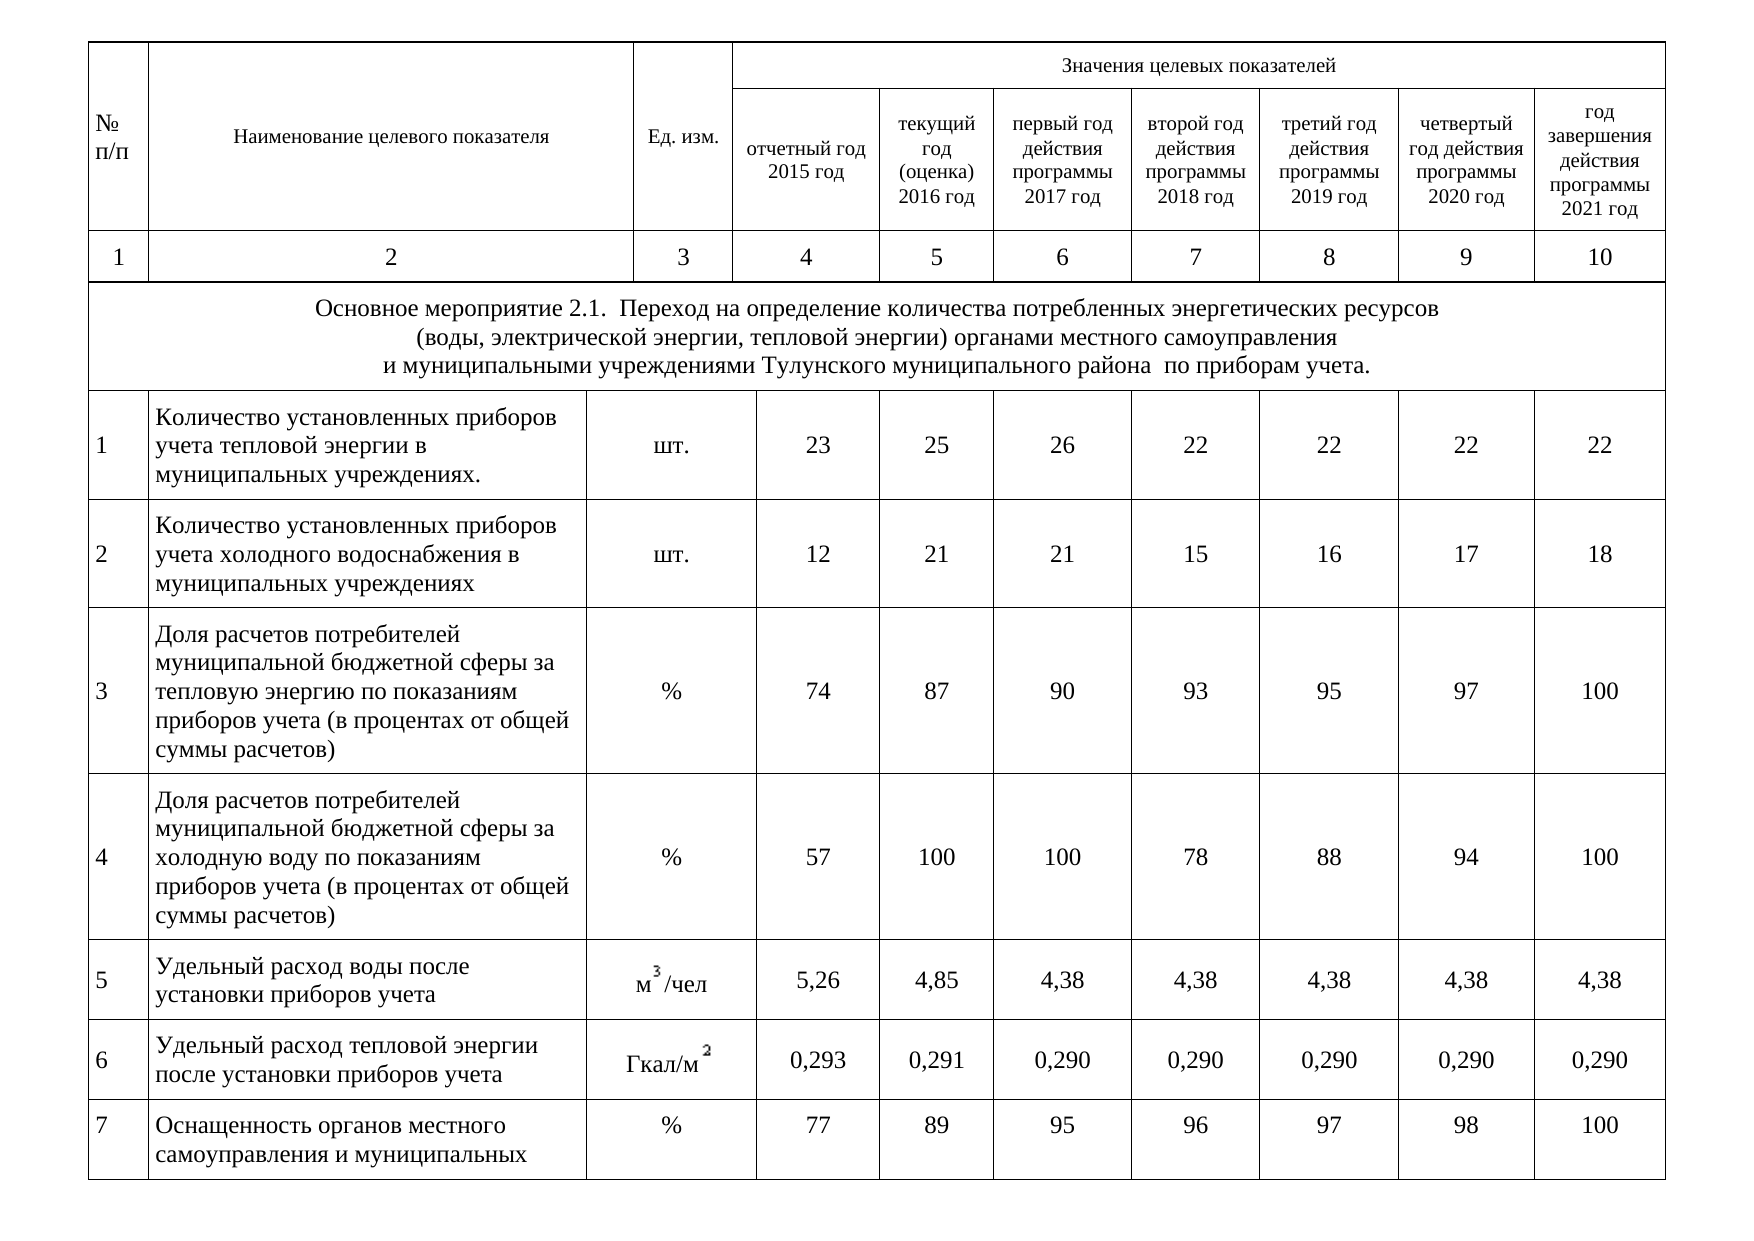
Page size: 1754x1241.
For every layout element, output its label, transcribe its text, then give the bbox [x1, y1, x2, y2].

table_cell 0,293 [757, 1020, 879, 1099]
picture [651, 961, 665, 993]
table_cell % [587, 1100, 756, 1178]
table_cell Количество установленных приборов учета холодного водоснабжения в муниципальных учреждениях [149, 500, 586, 607]
table_cell 4 [733, 231, 879, 281]
table_cell 98 [1399, 1100, 1534, 1178]
table_cell 5,26 [757, 940, 879, 1019]
table_cell 25 [880, 391, 993, 498]
table_cell 1 [89, 391, 148, 498]
table_cell 10 [1535, 231, 1665, 281]
table_cell 17 [1399, 500, 1534, 607]
table_cell 9 [1399, 231, 1534, 281]
table_cell 22 [1132, 391, 1259, 498]
table_cell 5 [89, 940, 148, 1019]
table_cell 95 [994, 1100, 1131, 1178]
table_cell м/чел [587, 940, 756, 1019]
table_cell 1 [89, 231, 148, 281]
table_cell 3 [634, 231, 732, 281]
table_cell 89 [880, 1100, 993, 1178]
table_cell 6 [994, 231, 1131, 281]
table_cell первый год действия программы 2017 год [994, 89, 1131, 230]
table_cell шт. [587, 391, 756, 498]
table_cell 100 [1535, 774, 1665, 939]
table_cell 97 [1399, 608, 1534, 773]
table_cell 21 [994, 500, 1131, 607]
table_cell третий год действия программы 2019 год [1260, 89, 1398, 230]
table_cell 12 [757, 500, 879, 607]
table_header Ед. изм. [634, 43, 732, 230]
table_cell 4,38 [1535, 940, 1665, 1019]
table_cell 2 [149, 231, 633, 281]
table_cell 8 [1260, 231, 1398, 281]
table_cell текущий год (оценка) 2016 год [880, 89, 993, 230]
table_header Значения целевых показателей [733, 43, 1665, 88]
table_cell 4,38 [1399, 940, 1534, 1019]
table_cell 100 [1535, 1100, 1665, 1178]
table_cell 95 [1260, 608, 1398, 773]
table_cell 4,38 [994, 940, 1131, 1019]
table_cell 26 [994, 391, 1131, 498]
table_cell 100 [994, 774, 1131, 939]
table_cell Удельный расход воды после установки приборов учета [149, 940, 586, 1019]
table_cell Доля расчетов потребителей муниципальной бюджетной сферы за холодную воду по показаниям приборов учета (в процентах от общей суммы расчетов) [149, 774, 586, 939]
table_cell Доля расчетов потребителей муниципальной бюджетной сферы за тепловую энергию по показаниям приборов учета (в процентах от общей суммы расчетов) [149, 608, 586, 773]
table_cell 96 [1132, 1100, 1259, 1178]
table_cell 0,290 [1535, 1020, 1665, 1099]
table_cell 88 [1260, 774, 1398, 939]
table_cell Гкал/м [587, 1020, 756, 1099]
table_header Наименование целевого показателя [149, 43, 633, 230]
table_cell 22 [1399, 391, 1534, 498]
table_header № п/п [89, 43, 148, 230]
table_cell 0,291 [880, 1020, 993, 1099]
table_cell 57 [757, 774, 879, 939]
table_cell 22 [1260, 391, 1398, 498]
table_cell 100 [1535, 608, 1665, 773]
table_cell 4,38 [1132, 940, 1259, 1019]
table_cell 23 [757, 391, 879, 498]
table_cell 0,290 [1260, 1020, 1398, 1099]
table_cell 22 [1535, 391, 1665, 498]
table_cell 0,290 [1399, 1020, 1534, 1099]
table_cell 4 [89, 774, 148, 939]
table_cell шт. [587, 500, 756, 607]
table_cell 90 [994, 608, 1131, 773]
table_cell 74 [757, 608, 879, 773]
table_cell 78 [1132, 774, 1259, 939]
table_cell 5 [880, 231, 993, 281]
table_cell 97 [1260, 1100, 1398, 1178]
table_cell 94 [1399, 774, 1534, 939]
table_cell 4,38 [1260, 940, 1398, 1019]
table_cell 15 [1132, 500, 1259, 607]
table_cell 77 [757, 1100, 879, 1178]
table_cell 16 [1260, 500, 1398, 607]
table_cell 0,290 [994, 1020, 1131, 1099]
table_cell четвертый год действия программы 2020 год [1399, 89, 1534, 230]
table_cell % [587, 608, 756, 773]
table_cell 18 [1535, 500, 1665, 607]
table_cell год завершения действия программы 2021 год [1535, 89, 1665, 230]
picture [698, 1041, 718, 1072]
table_cell 7 [89, 1100, 148, 1178]
table_cell 3 [89, 608, 148, 773]
table_cell второй год действия программы 2018 год [1132, 89, 1259, 230]
table_cell Удельный расход тепловой энергии после установки приборов учета [149, 1020, 586, 1099]
table_cell Количество установленных приборов учета тепловой энергии в муниципальных учреждениях. [149, 391, 586, 498]
table_cell 4,85 [880, 940, 993, 1019]
table_cell Основное мероприятие 2.1. Переход на определение количества потребленных энергетических ресурсов (воды, электрической энергии, тепловой энергии) органами местного самоуправления и муниципальными учреждениями Тулунского муниципального района по приборам учета. [89, 283, 1665, 390]
table_cell 2 [89, 500, 148, 607]
table_cell % [587, 774, 756, 939]
table_cell отчетный год 2015 год [733, 89, 879, 230]
table_cell 93 [1132, 608, 1259, 773]
table_cell 100 [880, 774, 993, 939]
table_cell 87 [880, 608, 993, 773]
table_cell 6 [89, 1020, 148, 1099]
table_cell 0,290 [1132, 1020, 1259, 1099]
table_cell 7 [1132, 231, 1259, 281]
table_cell 21 [880, 500, 993, 607]
